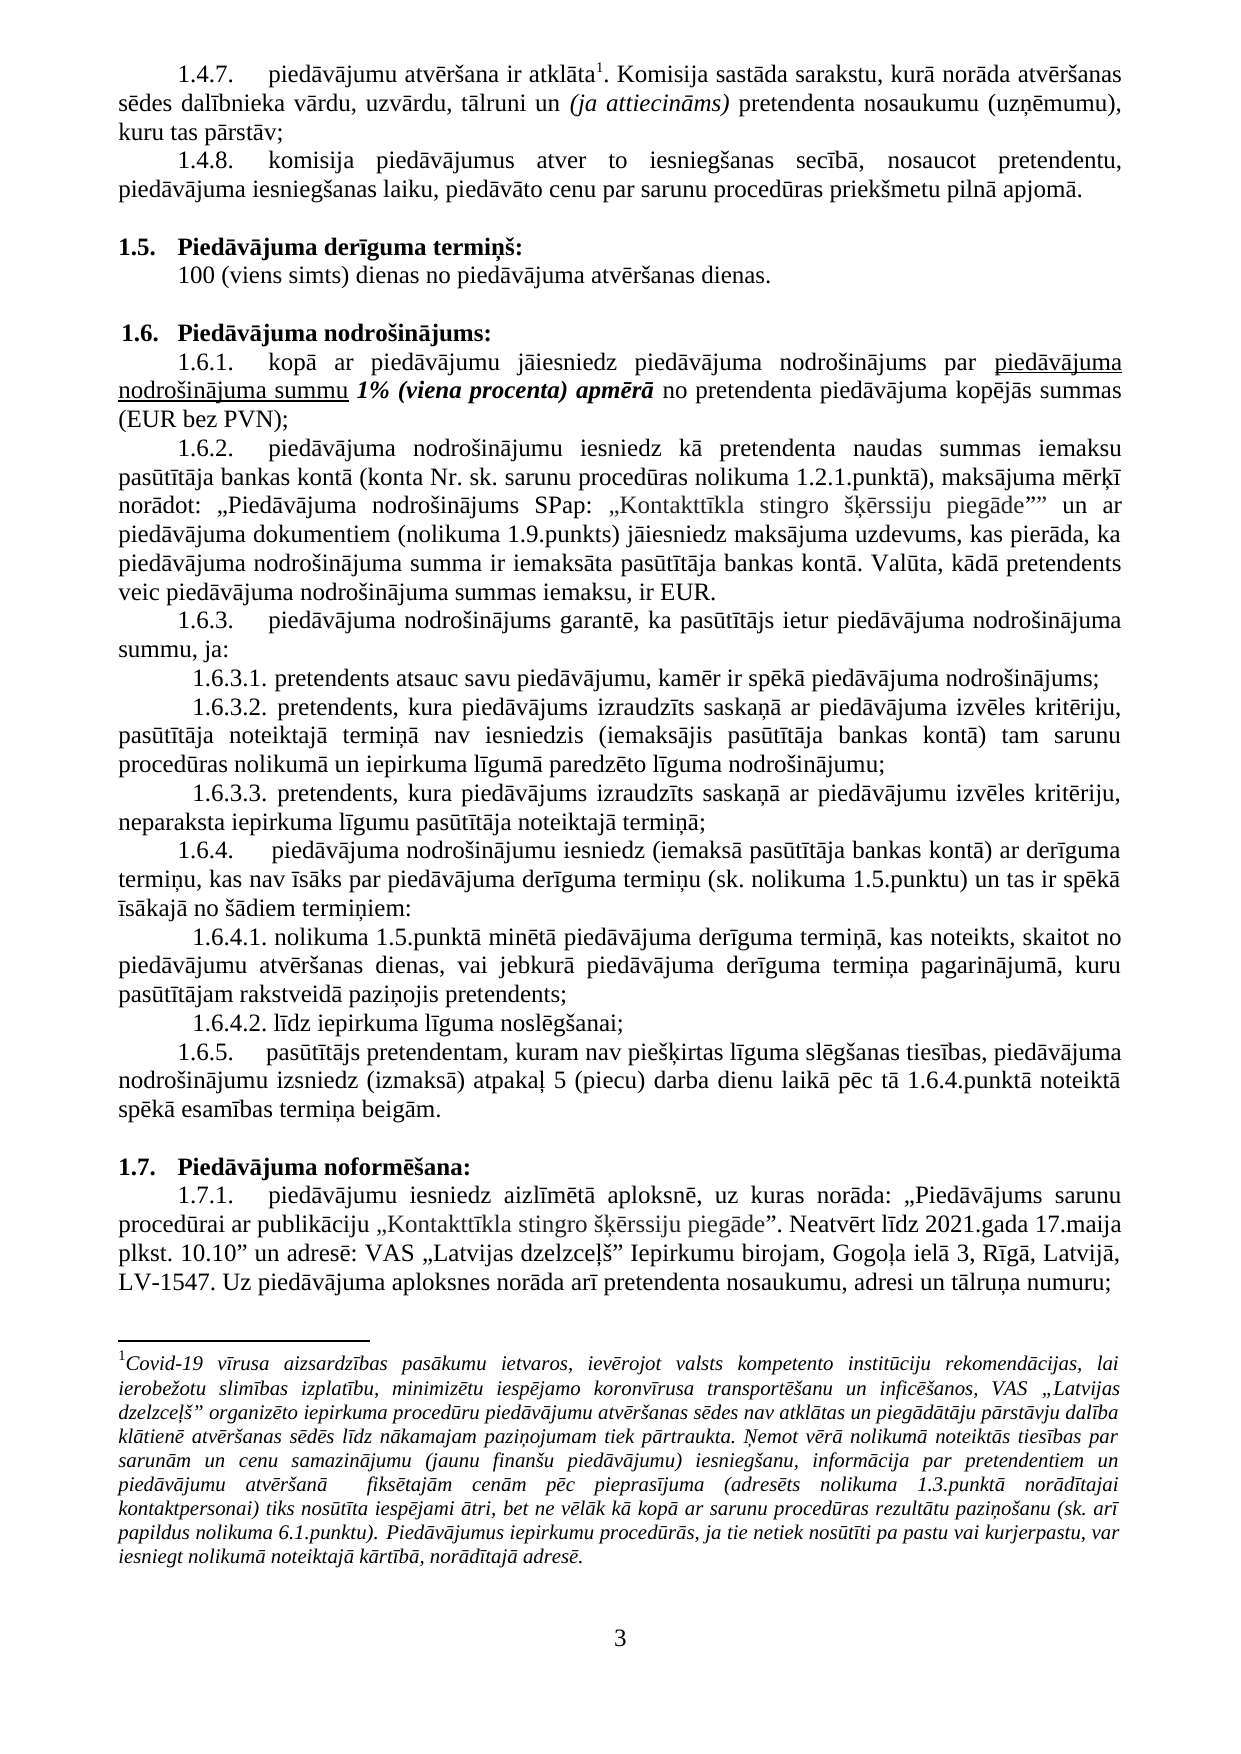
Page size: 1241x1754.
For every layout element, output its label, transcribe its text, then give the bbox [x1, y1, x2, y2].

list kopā ar piedāvājumu jāiesniedz piedāvājuma nodrošinājums par piedāvājuma nodrošinājuma summu 1% (viena procenta) apmērā no pretendenta piedāvājuma kopējās summas (EUR bez PVN); [118, 347, 1122, 433]
text 100 (viens simts) dienas no piedāvājuma atvēršanas dienas. [118, 260, 1122, 289]
list Piedāvājuma derīguma termiņš: [118, 232, 1122, 260]
list piedāvājuma nodrošinājumu iesniedz kā pretendenta naudas summas iemaksu pasūtītāja bankas kontā (konta Nr. sk. sarunu procedūras nolikuma 1.2.1.punktā), maksājuma mērķī norādot: „Piedāvājuma nodrošinājums SPap: „Kontakttīkla stingro šķērssiju piegāde”” un ar piedāvājuma dokumentiem (nolikuma 1.9.punkts) jāiesniedz maksājuma uzdevums, kas pierāda, ka piedāvājuma nodrošinājuma summa ir iemaksāta pasūtītāja bankas kontā. Valūta, kādā pretendents veic piedāvājuma nodrošinājuma summas iemaksu, ir EUR. [118, 433, 1122, 605]
list pretendents atsauc savu piedāvājumu, kamēr ir spēkā piedāvājuma nodrošinājums; [162, 663, 1122, 692]
list piedāvājuma nodrošinājumu iesniedz (iemaksā pasūtītāja bankas kontā) ar derīguma termiņu, kas nav īsāks par piedāvājuma derīguma termiņu (sk. nolikuma 1.5.punktu) un tas ir spēkā īsākajā no šādiem termiņiem: [118, 835, 1122, 922]
list komisija piedāvājumus atver to iesniegšanas secībā, nosaucot pretendentu, piedāvājuma iesniegšanas laiku, piedāvāto cenu par sarunu procedūras priekšmetu pilnā apjomā. [118, 145, 1122, 203]
list piedāvājuma nodrošinājums garantē, ka pasūtītājs ietur piedāvājuma nodrošinājuma summu, ja: [118, 605, 1122, 663]
list piedāvājumu iesniedz aizlīmētā aploksnē, uz kuras norāda: „Piedāvājums sarunu procedūrai ar publikāciju „Kontakttīkla stingro šķērssiju piegāde”. Neatvērt līdz 2021.gada 17.maija plkst. 10.10” un adresē: VAS „Latvijas dzelzceļš” Iepirkumu birojam, Gogoļa ielā 3, Rīgā, Latvijā, LV-1547. Uz piedāvājuma aploksnes norāda arī pretendenta nosaukumu, adresi un tālruņa numuru; [118, 1180, 1122, 1295]
list pretendents, kura piedāvājums izraudzīts saskaņā ar piedāvājuma izvēles kritēriju, pasūtītāja noteiktajā termiņā nav iesniedzis (iemaksājis pasūtītāja bankas kontā) tam sarunu procedūras nolikumā un iepirkuma līgumā paredzēto līguma nodrošinājumu; [118, 692, 1122, 778]
list pretendents, kura piedāvājums izraudzīts saskaņā ar piedāvājumu izvēles kritēriju, neparaksta iepirkuma līgumu pasūtītāja noteiktajā termiņā; [118, 778, 1122, 835]
text 1.6.4.1. nolikuma 1.5.punktā minētā piedāvājuma derīguma termiņā, kas noteikts, skaitot no piedāvājumu atvēršanas dienas, vai jebkurā piedāvājuma derīguma termiņa pagarinājumā, kuru pasūtītājam rakstveidā paziņojis pretendents; [118, 922, 1122, 1008]
list Piedāvājuma noformēšana: [118, 1152, 1122, 1180]
list piedāvājumu atvēršana ir atklāta. Komisija sastāda sarakstu, kurā norāda atvēršanas sēdes dalībnieka vārdu, uzvārdu, tālruni un (ja attiecināms) pretendenta nosaukumu (uzņēmumu), kuru tas pārstāv; [118, 59, 1122, 145]
list Piedāvājuma nodrošinājums: [121, 318, 1122, 347]
text 1.6.4.2. līdz iepirkuma līguma noslēgšanai; [118, 1008, 1122, 1037]
list pasūtītājs pretendentam, kuram nav piešķirtas līguma slēgšanas tiesības, piedāvājuma nodrošinājumu izsniedz (izmaksā) atpakaļ 5 (piecu) darba dienu laikā pēc tā 1.6.4.punktā noteiktā spēkā esamības termiņa beigām. [118, 1037, 1122, 1123]
